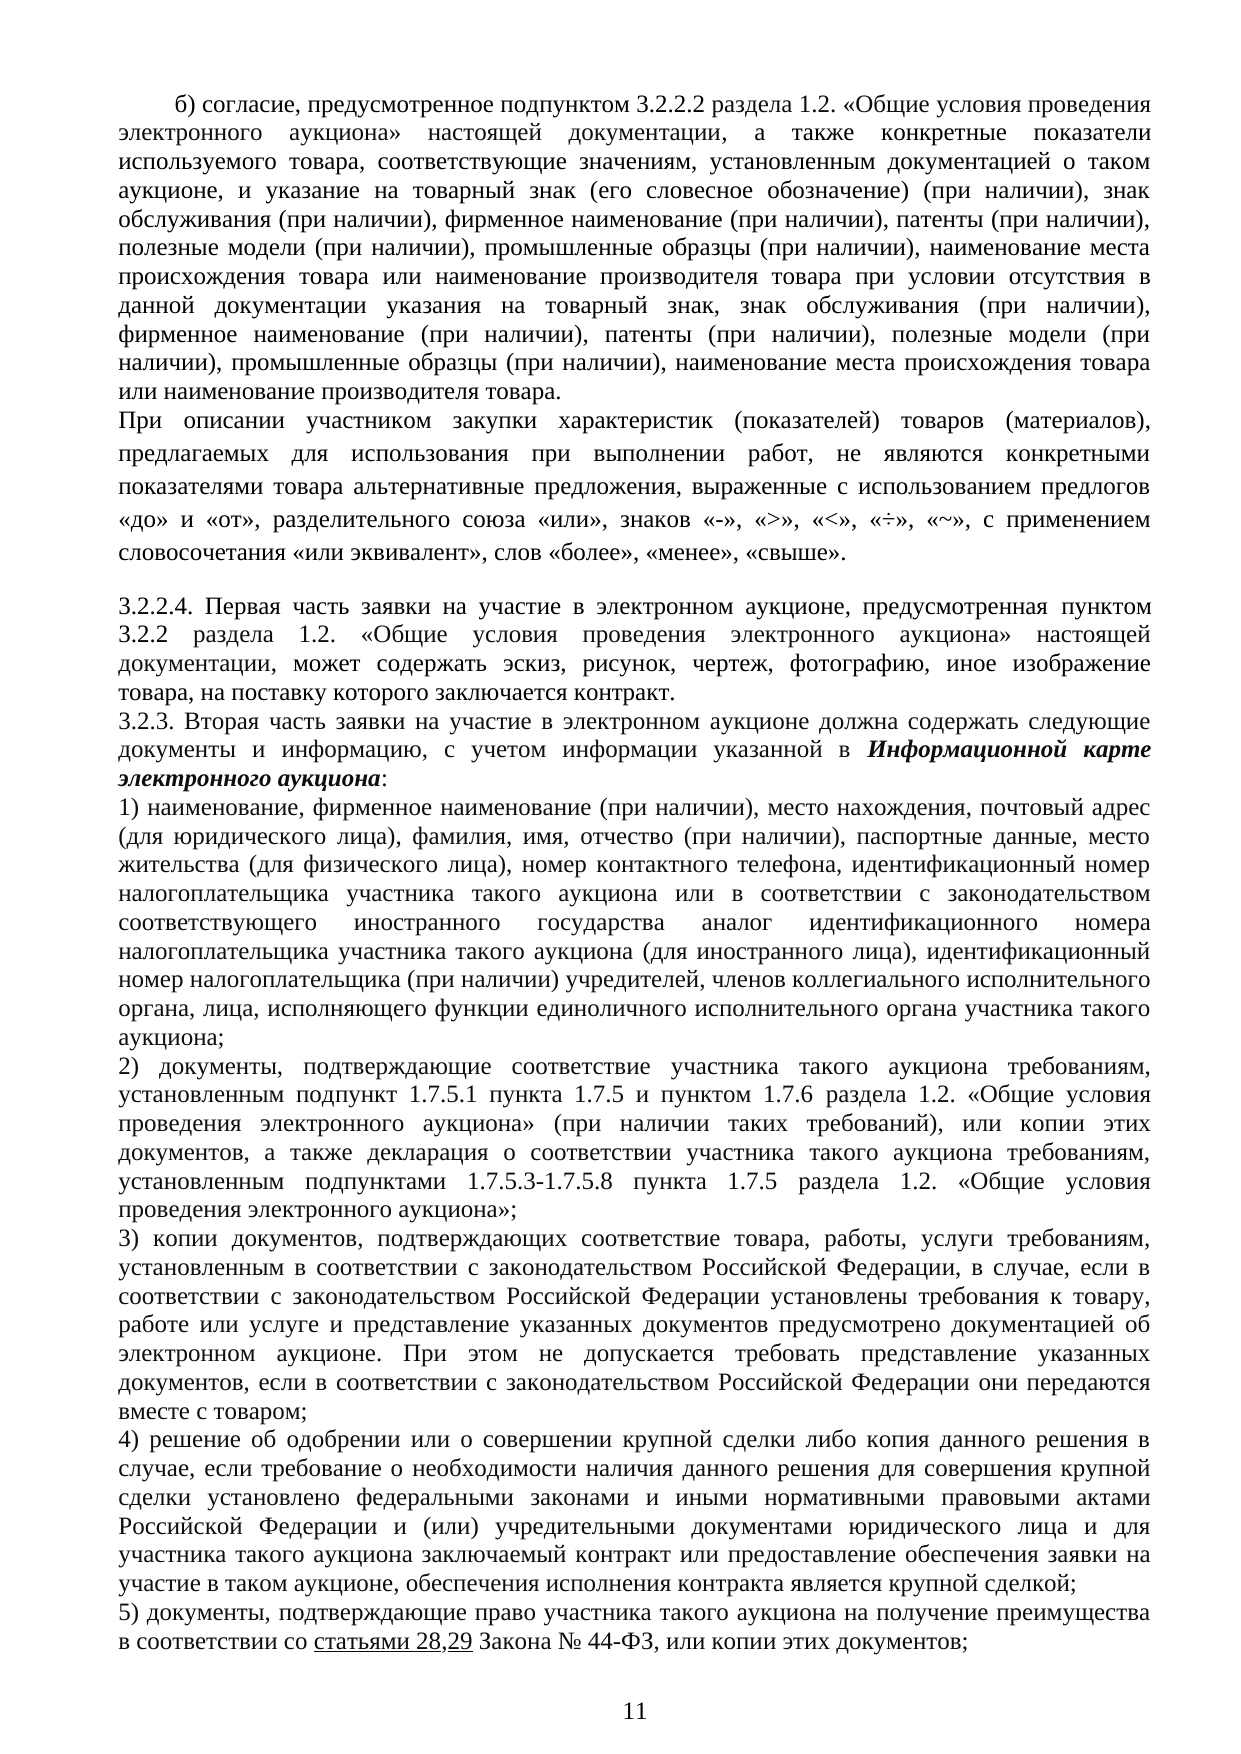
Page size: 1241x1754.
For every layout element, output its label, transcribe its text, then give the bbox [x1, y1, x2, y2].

text 1) наименование, фирменное наименование (при наличии), место нахождения, почтовый адрес (для юридического лица), фамилия, имя, отчество (при наличии), паспортные данные, место жительства (для физического лица), номер контактного телефона, идентификационный номер налогоплательщика участника такого аукциона или в соответствии с законодательством соответствующего иностранного государства аналог идентификационного номера налогоплательщика участника такого аукциона (для иностранного лица), идентификационный номер налогоплательщика (при наличии) учредителей, членов коллегиального исполнительного органа, лица, исполняющего функции единоличного исполнительного органа участника такого аукциона; [118, 792, 1152, 1051]
text 2) документы, подтверждающие соответствие участника такого аукциона требованиям, установленным подпункт 1.7.5.1 пункта 1.7.5 и пунктом 1.7.6 раздела 1.2. «Общие условия проведения электронного аукциона» (при наличии таких требований), или копии этих документов, а также декларация о соответствии участника такого аукциона требованиям, установленным подпунктами 1.7.5.3-1.7.5.8 пункта 1.7.5 раздела 1.2. «Общие условия проведения электронного аукциона»; [118, 1051, 1152, 1223]
text 3.2.2.4. Первая часть заявки на участие в электронном аукционе, предусмотренная пунктом 3.2.2 раздела 1.2. «Общие условия проведения электронного аукциона» настоящей документации, может содержать эскиз, рисунок, чертеж, фотографию, иное изображение товара, на поставку которого заключается контракт. [118, 591, 1152, 706]
text б) согласие, предусмотренное подпунктом 3.2.2.2 раздела 1.2. «Общие условия проведения электронного аукциона» настоящей документации, а также конкретные показатели используемого товара, соответствующие значениям, установленным документацией о таком аукционе, и указание на товарный знак (его словесное обозначение) (при наличии), знак обслуживания (при наличии), фирменное наименование (при наличии), патенты (при наличии), полезные модели (при наличии), промышленные образцы (при наличии), наименование места происхождения товара или наименование производителя товара при условии отсутствия в данной документации указания на товарный знак, знак обслуживания (при наличии), фирменное наименование (при наличии), патенты (при наличии), полезные модели (при наличии), промышленные образцы (при наличии), наименование места происхождения товара или наименование производителя товара. [118, 89, 1152, 405]
text 3) копии документов, подтверждающих соответствие товара, работы, услуги требованиям, установленным в соответствии с законодательством Российской Федерации, в случае, если в соответствии с законодательством Российской Федерации установлены требования к товару, работе или услуге и представление указанных документов предусмотрено документацией об электронном аукционе. При этом не допускается требовать представление указанных документов, если в соответствии с законодательством Российской Федерации они передаются вместе с товаром; [118, 1223, 1152, 1424]
text 3.2.3. Вторая часть заявки на участие в электронном аукционе должна содержать следующие документы и информацию, с учетом информации указанной в Информационной карте электронного аукциона: [118, 706, 1152, 792]
text 4) решение об одобрении или о совершении крупной сделки либо копия данного решения в случае, если требование о необходимости наличия данного решения для совершения крупной сделки установлено федеральными законами и иными нормативными правовыми актами Российской Федерации и (или) учредительными документами юридического лица и для участника такого аукциона заключаемый контракт или предоставление обеспечения заявки на участие в таком аукционе, обеспечения исполнения контракта является крупной сделкой; [118, 1424, 1152, 1597]
text 5) документы, подтверждающие право участника такого аукциона на получение преимущества в соответствии со статьями 28,29 Закона № 44-ФЗ, или копии этих документов; [118, 1597, 1152, 1654]
text При описании участником закупки характеристик (показателей) товаров (материалов), предлагаемых для использования при выполнении работ, не являются конкретными показателями товара альтернативные предложения, выраженные с использованием предлогов «до» и «от», разделительного союза «или», знаков «-», «>», «<», «÷», «~», с применением словосочетания «или эквивалент», слов «более», «менее», «свыше». [118, 405, 1152, 566]
